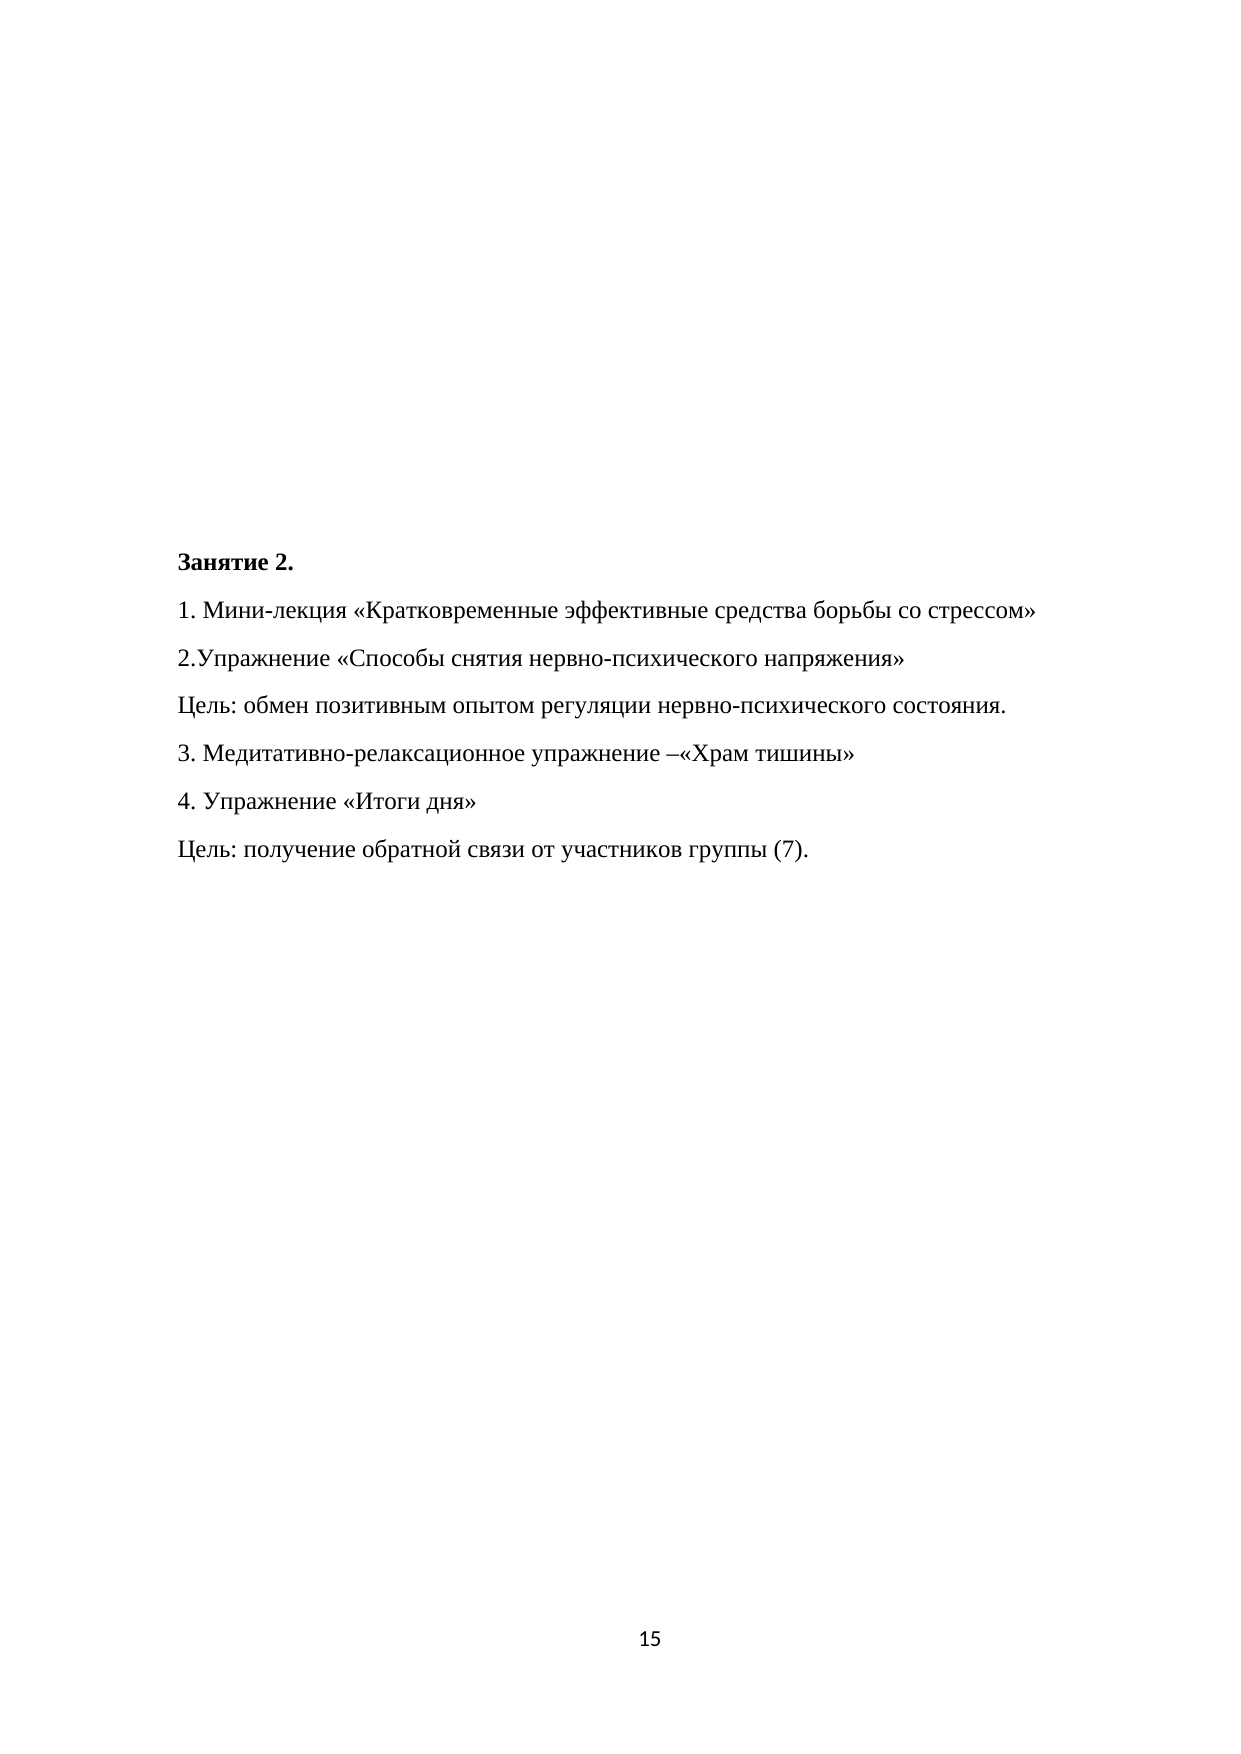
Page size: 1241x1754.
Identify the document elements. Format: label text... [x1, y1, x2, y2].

text Цель: получение обратной связи от участников группы (7). [177, 834, 1122, 862]
text 3. Медитативно-релаксационное упражнение –«Храм тишины» [177, 738, 1122, 767]
text Цель: обмен позитивным опытом регуляции нервно-психического состояния. [177, 691, 1122, 719]
text 2.Упражнение «Способы снятия нервно-психического напряжения» [177, 643, 1122, 672]
text 1. Мини-лекция «Кратковременные эффективные средства борьбы со стрессом» [177, 595, 1122, 624]
text 4. Упражнение «Итоги дня» [177, 786, 1122, 815]
text Занятие 2. [177, 547, 1122, 576]
